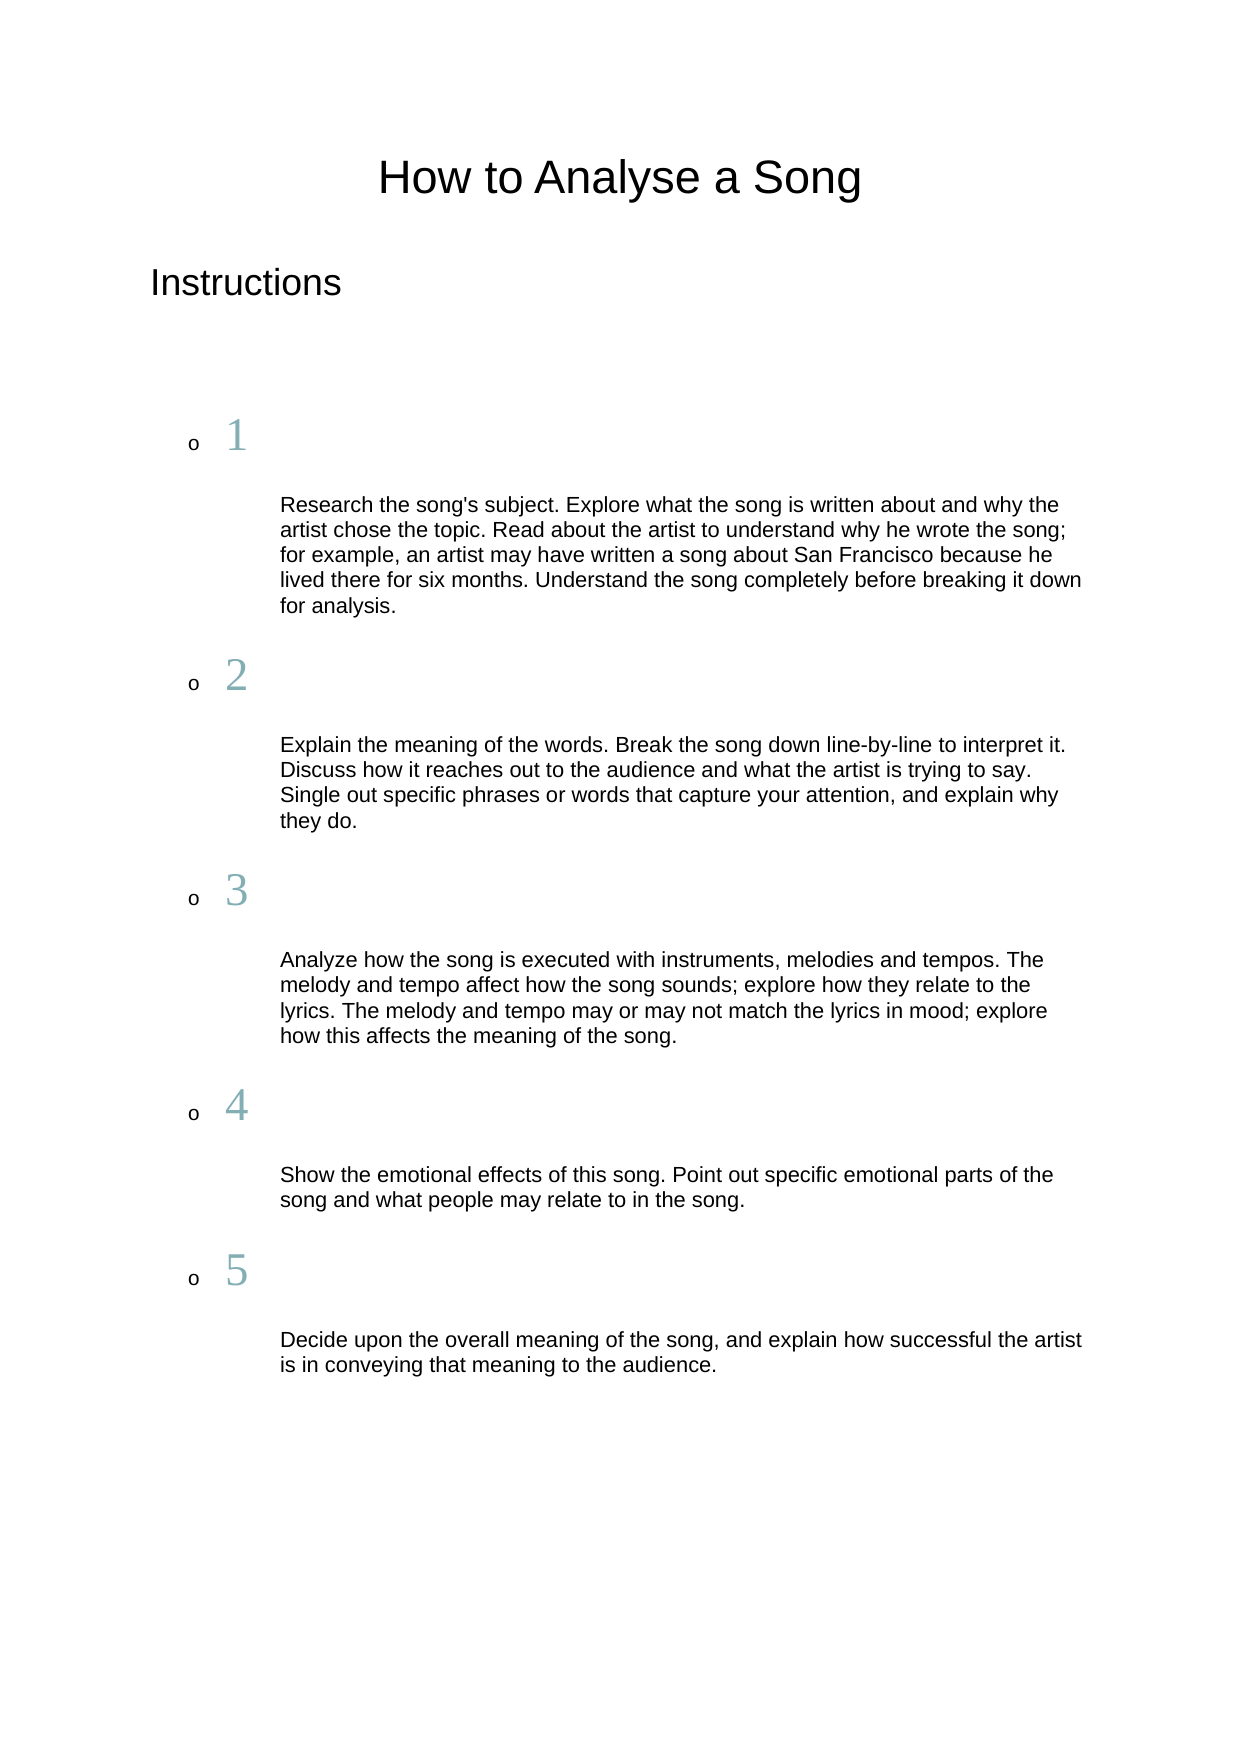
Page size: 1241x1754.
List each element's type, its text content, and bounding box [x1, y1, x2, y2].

text Research the song's subject. Explore what the song is written about and why the artist chose the topic. Read about the artist to understand why he wrote the song; for example, an artist may have written a song about San Francisco because he lived there for six months. Understand the song completely before breaking it down for analysis. [280, 492, 1090, 618]
text Analyze how the song is executed with instruments, melodies and tempos. The melody and tempo affect how the song sounds; explore how they relate to the lyrics. The melody and tempo may or may not match the lyrics in mood; explore how this affects the meaning of the song. [280, 947, 1090, 1048]
list 1 [187, 407, 1090, 460]
list 2 [187, 647, 1090, 701]
text Explain the meaning of the words. Break the song down line-by-line to interpret it. Discuss how it reaches out to the audience and what the artist is trying to say. Single out specific phrases or words that capture your attention, and explain why they do. [280, 732, 1090, 833]
text Decide upon the overall meaning of the song, and explain how successful the artist is in conveying that meaning to the audience. [280, 1327, 1090, 1377]
subtitle Instructions [150, 225, 1090, 303]
text Show the emotional effects of this song. Point out specific emotional parts of the song and what people may relate to in the song. [280, 1162, 1090, 1213]
list 3 [187, 862, 1090, 916]
text How to Analyse a Song [150, 150, 1090, 204]
list 4 [187, 1077, 1090, 1131]
list 5 [187, 1242, 1090, 1296]
